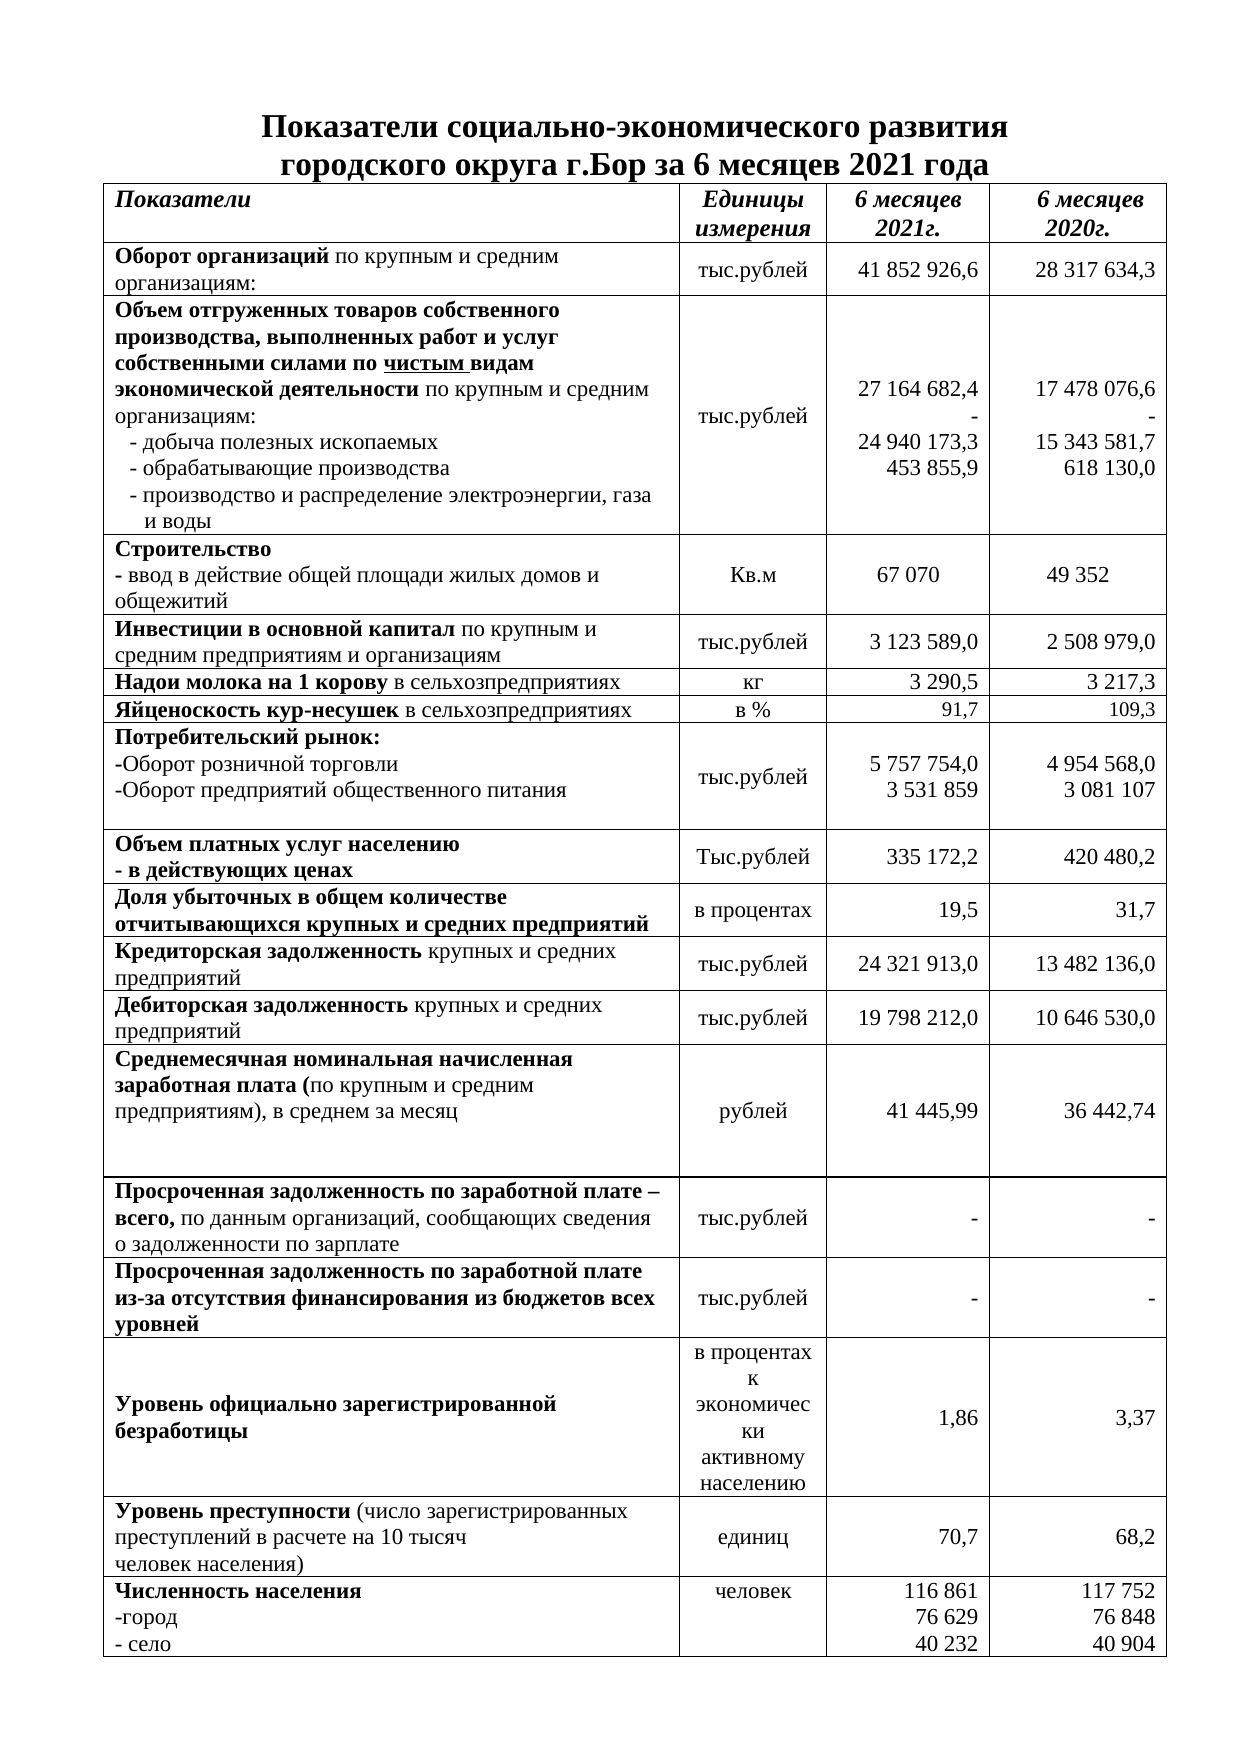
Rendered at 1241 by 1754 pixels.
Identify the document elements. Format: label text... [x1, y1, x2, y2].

table_cell Потребительский рынок: -Оборот розничной торговли -Оборот предприятий общественного питания [104, 723, 679, 829]
table_cell тыс.рублей [680, 1178, 826, 1257]
table_cell 13 482 136,0 [990, 937, 1166, 990]
table_cell 68,2 [990, 1497, 1166, 1576]
table_cell Численность населения -город - село [104, 1577, 679, 1656]
table_cell Среднемесячная номинальная начисленная заработная плата (по крупным и средним предприятиям), в среднем за месяц [104, 1045, 679, 1176]
table_cell Инвестиции в основной капитал по крупным и средним предприятиям и организациям [104, 615, 679, 667]
table_cell 91,7 [827, 696, 989, 722]
table_cell 24 321 913,0 [827, 937, 989, 990]
table_cell Строительство - ввод в действие общей площади жилых домов и общежитий [104, 535, 679, 614]
table_header Единицы измерения [680, 184, 826, 242]
table_cell 3 290,5 [827, 669, 989, 695]
table_cell Объем отгруженных товаров собственного производства, выполненных работ и услуг собственными силами по чистым видам экономической деятельности по крупным и средним организациям: - добыча полезных ископаемых - обрабатывающие производства - производство и распределение электроэнергии, газа и воды [104, 296, 679, 533]
table_cell 70,7 [827, 1497, 989, 1576]
table_cell тыс.рублей [680, 937, 826, 990]
table_cell 335 172,2 [827, 830, 989, 882]
table_cell 109,3 [990, 696, 1166, 722]
table_cell Уровень официально зарегистрированной безработицы [104, 1338, 679, 1496]
table_cell 2 508 979,0 [990, 615, 1166, 667]
table_cell 31,7 [990, 884, 1166, 936]
table_cell Яйценоскость кур-несушек в сельхозпредприятиях [104, 696, 679, 722]
table_cell 67 070 [827, 535, 989, 614]
table_cell 1,86 [827, 1338, 989, 1496]
table_cell - [990, 1258, 1166, 1337]
table_cell тыс.рублей [680, 1258, 826, 1337]
table_cell 17 478 076,6 - 15 343 581,7 618 130,0 [990, 296, 1166, 533]
table_cell Тыс.рублей [680, 830, 826, 882]
table_cell тыс.рублей [680, 243, 826, 295]
table_cell - [990, 1178, 1166, 1257]
table_cell рублей [680, 1045, 826, 1176]
table_cell Просроченная задолженность по заработной плате из-за отсутствия финансирования из бюджетов всех уровней [104, 1258, 679, 1337]
text Показатели социально-экономического развития [118, 106, 1152, 145]
table_cell Оборот организаций по крупным и средним организациям: [104, 243, 679, 295]
table_header 6 месяцев 2021г. [827, 184, 989, 242]
table_cell 19,5 [827, 884, 989, 936]
table_cell единиц [680, 1497, 826, 1576]
table_cell - [827, 1258, 989, 1337]
table_cell 5 757 754,0 3 531 859 [827, 723, 989, 829]
table_cell 19 798 212,0 [827, 991, 989, 1044]
table_cell человек [680, 1577, 826, 1656]
text городского округа г.Бор за 6 месяцев 2021 года [118, 145, 1152, 183]
table_cell в процентах к экономически активному населению [680, 1338, 826, 1496]
table_cell 27 164 682,4 - 24 940 173,3 453 855,9 [827, 296, 989, 533]
table_cell Просроченная задолженность по заработной плате – всего, по данным организаций, сообщающих сведения о задолженности по зарплате [104, 1178, 679, 1257]
table_cell 49 352 [990, 535, 1166, 614]
table_cell Кредиторская задолженность крупных и средних предприятий [104, 937, 679, 990]
table_cell тыс.рублей [680, 296, 826, 533]
table_cell Доля убыточных в общем количестве отчитывающихся крупных и средних предприятий [104, 884, 679, 936]
table_cell Уровень преступности (число зарегистрированных преступлений в расчете на 10 тысяч человек населения) [104, 1497, 679, 1576]
table_cell 116 861 76 629 40 232 [827, 1577, 989, 1656]
table_cell Объем платных услуг населению - в действующих ценах [104, 830, 679, 882]
table_cell 28 317 634,3 [990, 243, 1166, 295]
table_cell кг [680, 669, 826, 695]
table_cell 420 480,2 [990, 830, 1166, 882]
table_cell тыс.рублей [680, 615, 826, 667]
table_cell 10 646 530,0 [990, 991, 1166, 1044]
table_cell 36 442,74 [990, 1045, 1166, 1176]
table_cell - [827, 1178, 989, 1257]
table_cell тыс.рублей [680, 991, 826, 1044]
table_cell 3 123 589,0 [827, 615, 989, 667]
table_cell Дебиторская задолженность крупных и средних предприятий [104, 991, 679, 1044]
table_cell 4 954 568,0 3 081 107 [990, 723, 1166, 829]
table_cell 41 445,99 [827, 1045, 989, 1176]
table_cell 3 217,3 [990, 669, 1166, 695]
table_cell Надои молока на 1 корову в сельхозпредприятиях [104, 669, 679, 695]
table_cell 3,37 [990, 1338, 1166, 1496]
table_cell в % [680, 696, 826, 722]
table_cell в процентах [680, 884, 826, 936]
table_cell 117 752 76 848 40 904 [990, 1577, 1166, 1656]
table_cell тыс.рублей [680, 723, 826, 829]
table_header Показатели [104, 184, 679, 242]
table_cell Кв.м [680, 535, 826, 614]
table_header 6 месяцев 2020г. [990, 184, 1166, 242]
table_cell 41 852 926,6 [827, 243, 989, 295]
